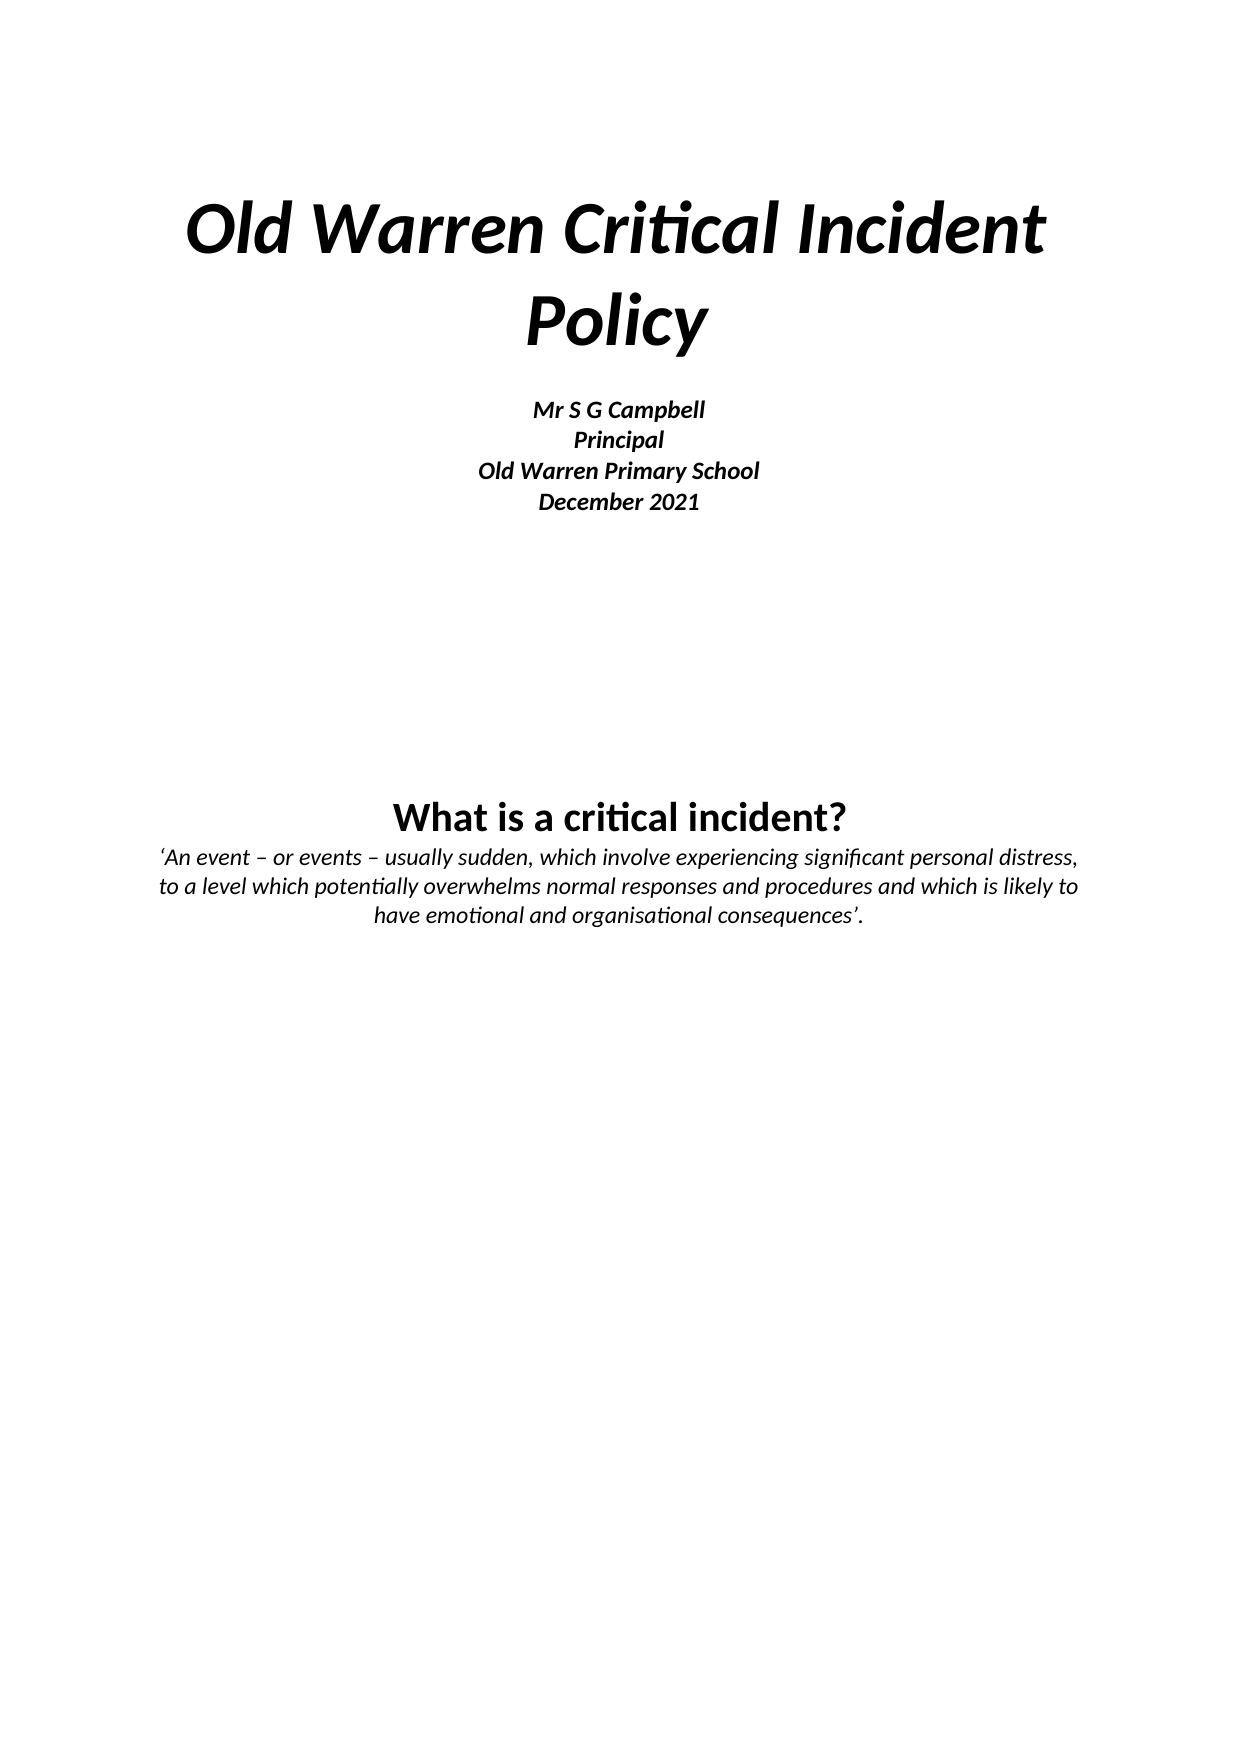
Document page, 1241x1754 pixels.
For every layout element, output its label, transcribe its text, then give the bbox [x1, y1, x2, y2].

text Old Warren Primary School [150, 455, 1090, 486]
text December 2021 [150, 486, 1090, 516]
text ‘An event – or events – usually sudden, which involve experiencing significant personal distress, to a level which potentially overwhelms normal responses and procedures and which is likely to have emotional and organisational consequences’. [150, 842, 1090, 929]
text Principal [150, 425, 1090, 455]
text Mr S G Campbell [150, 394, 1090, 425]
text Old Warren Critical Incident Policy [150, 181, 1090, 364]
text What is a critical incident? [150, 791, 1090, 842]
